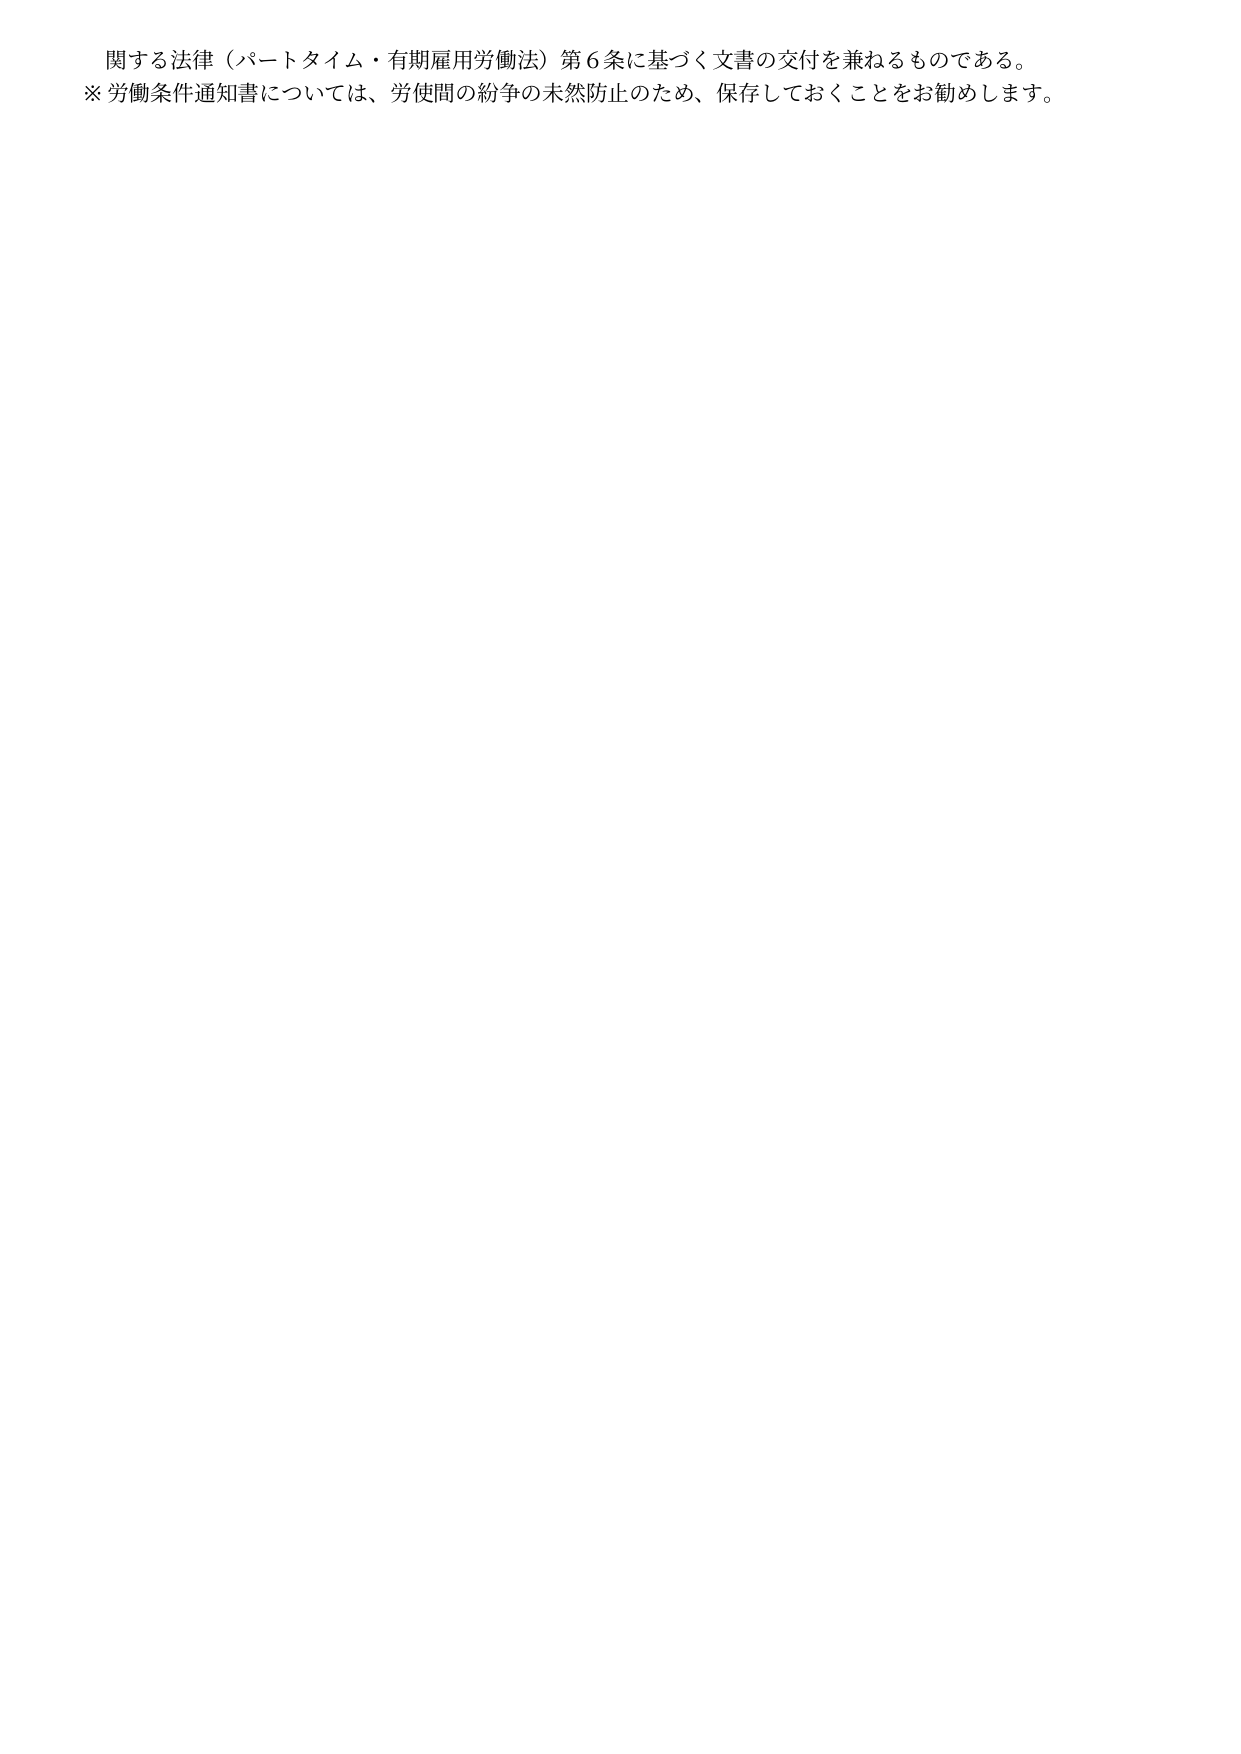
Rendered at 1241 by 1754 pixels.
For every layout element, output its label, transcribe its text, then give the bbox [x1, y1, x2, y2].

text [83, 44, 1135, 75]
text ※ 労働条件通知書については、労使間の紛争の未然防止のため、保存しておくことをお勧めします。 [83, 76, 1180, 108]
